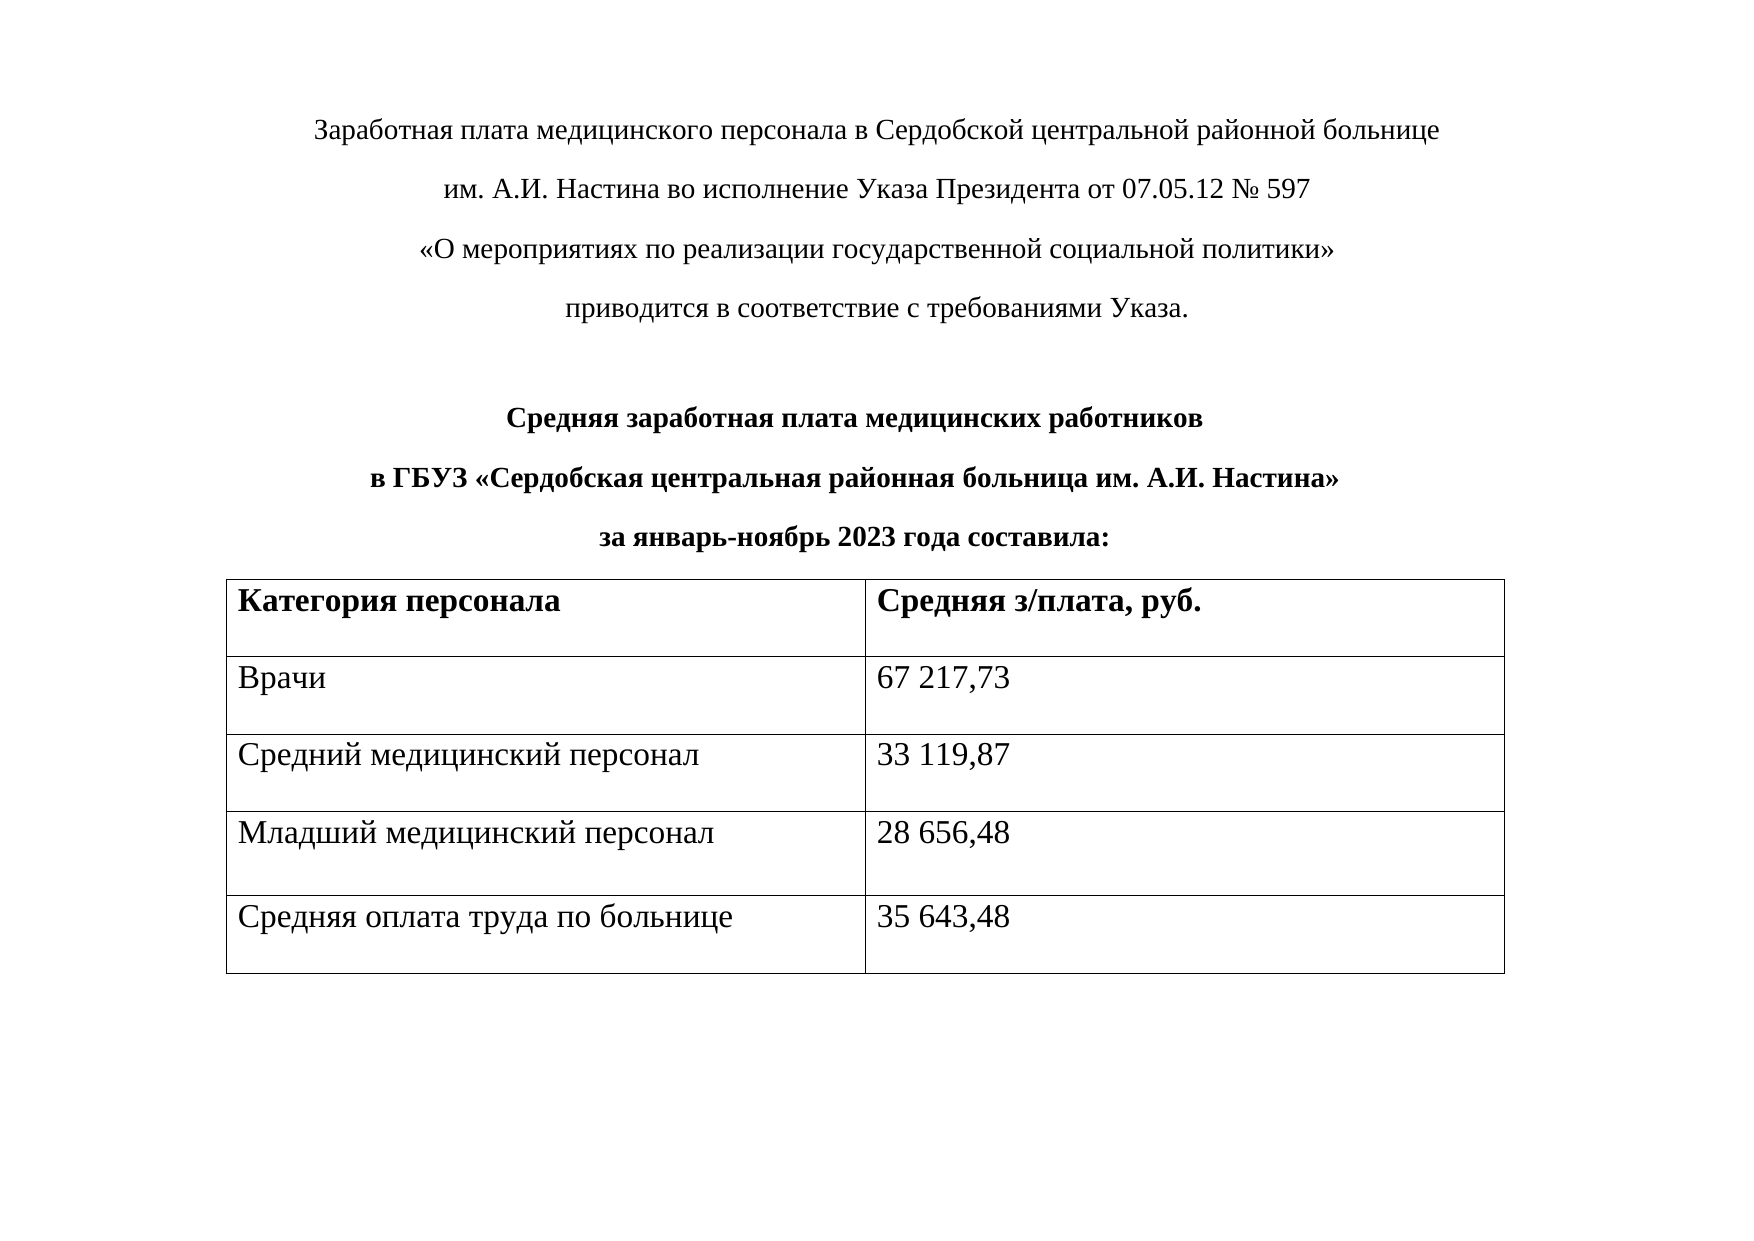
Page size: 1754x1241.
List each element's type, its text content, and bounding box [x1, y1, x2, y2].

table_cell Средний медицинский персонал [227, 735, 865, 811]
table_cell Младший медицинский персонал [227, 812, 865, 895]
text за январь-ноябрь 2023 года составила: [74, 519, 1636, 553]
table_cell 28 656,48 [866, 812, 1504, 895]
text «О мероприятиях по реализации государственной социальной политики» [118, 231, 1636, 264]
text им. А.И. Настина во исполнение Указа Президента от 07.05.12 № 597 [118, 171, 1636, 205]
text Средняя заработная плата медицинских работников [74, 401, 1636, 434]
table_cell Средняя оплата труда по больнице [227, 896, 865, 973]
table_header Категория персонала [227, 580, 865, 656]
table_header Средняя з/плата, руб. [866, 580, 1504, 656]
text Заработная плата медицинского персонала в Сердобской центральной районной больнице [118, 112, 1636, 146]
table_cell Врачи [227, 657, 865, 733]
table_cell 35 643,48 [866, 896, 1504, 973]
table_cell 33 119,87 [866, 735, 1504, 811]
table_cell 67 217,73 [866, 657, 1504, 733]
text в ГБУЗ «Сердобская центральная районная больница им. А.И. Настина» [74, 460, 1636, 493]
text приводится в соответствие с требованиями Указа. [118, 290, 1636, 324]
